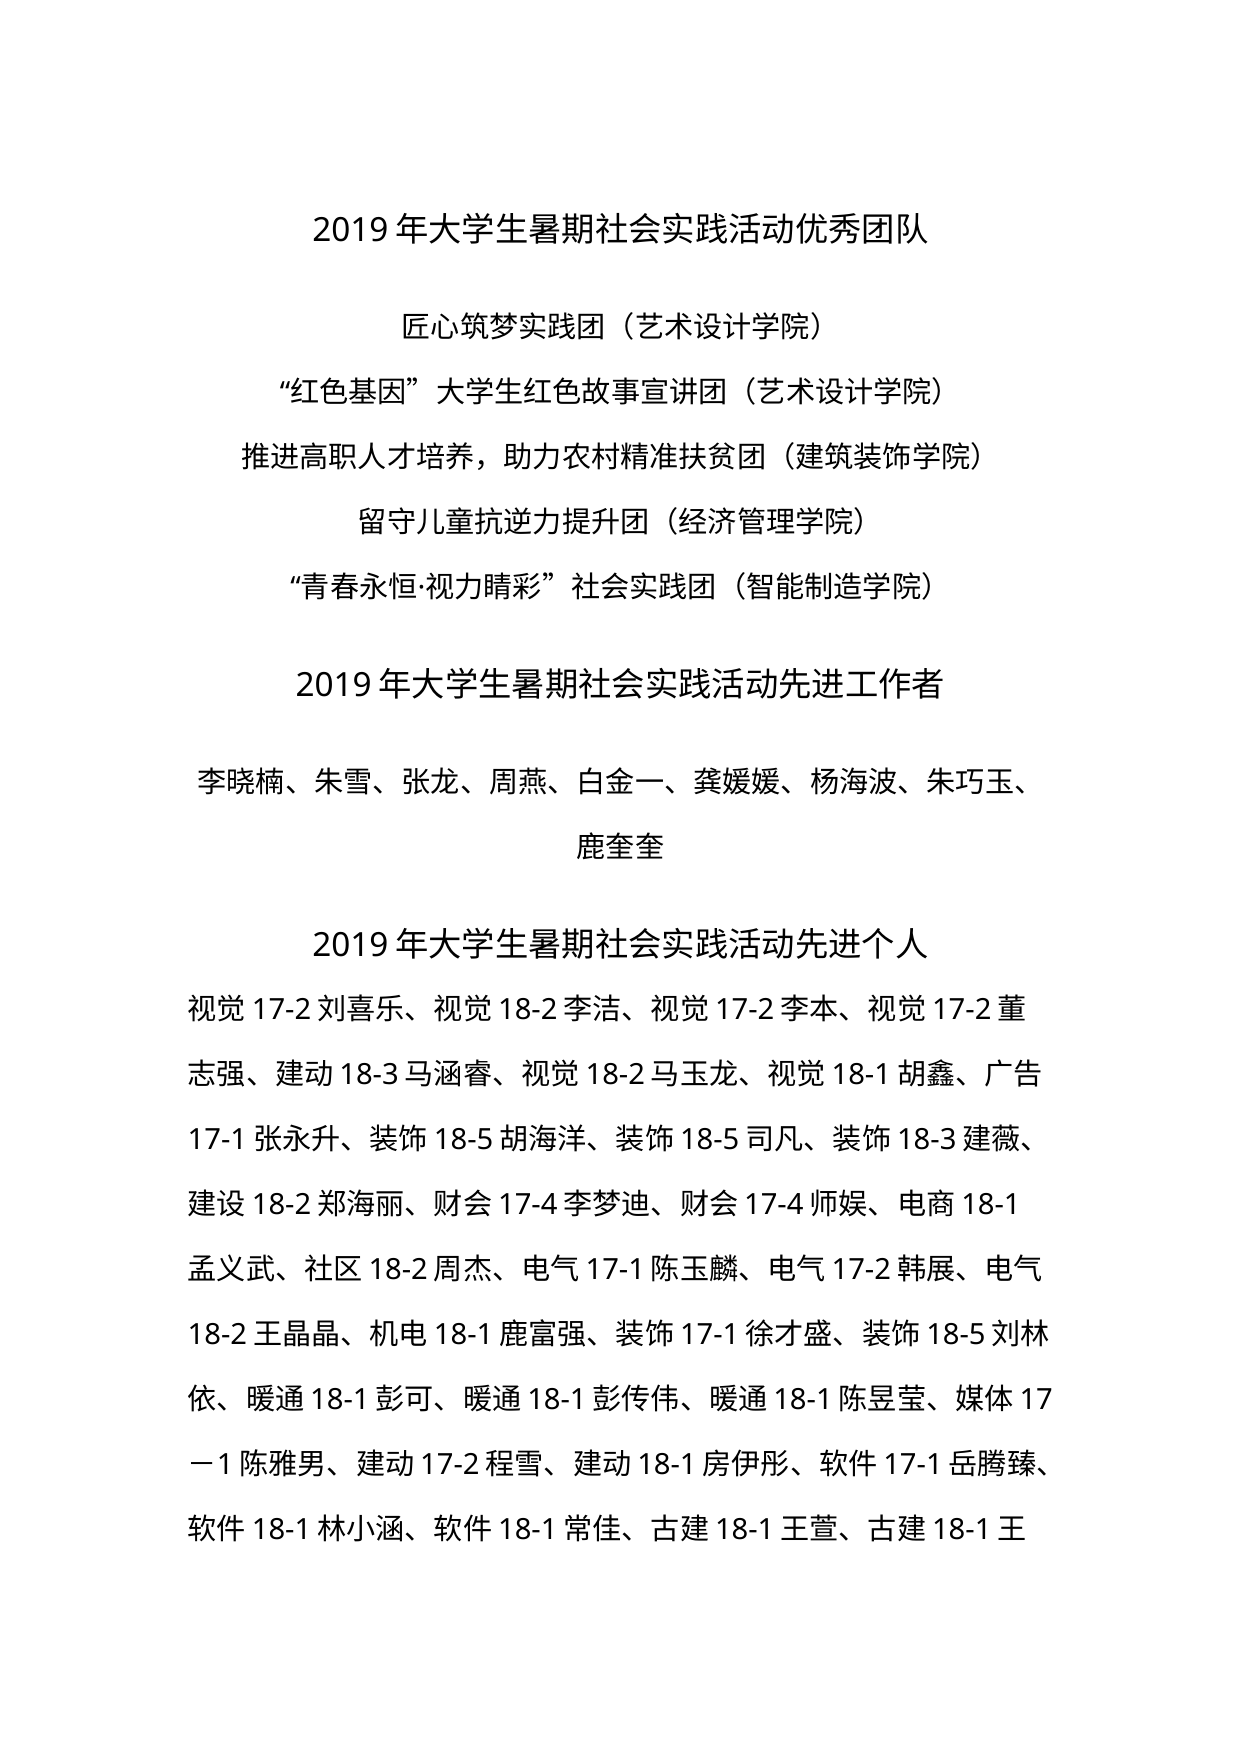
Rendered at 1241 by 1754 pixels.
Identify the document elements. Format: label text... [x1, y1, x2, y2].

text 2019年大学生暑期社会实践活动优秀团队 [187, 194, 1053, 259]
text “红色基因”大学生红色故事宣讲团（艺术设计学院） [187, 357, 1053, 422]
text 推进高职人才培养，助力农村精准扶贫团（建筑装饰学院） [187, 422, 1053, 487]
text 留守儿童抗逆力提升团（经济管理学院） [187, 487, 1053, 552]
text 匠心筑梦实践团（艺术设计学院） [187, 292, 1053, 357]
text “青春永恒·视力睛彩”社会实践团（智能制造学院） [187, 552, 1053, 617]
text 2019年大学生暑期社会实践活动先进工作者 [187, 649, 1053, 714]
text 李晓楠、朱雪、张龙、周燕、白金一、龚媛媛、杨海波、朱巧玉、鹿奎奎 [187, 747, 1053, 877]
text 2019年大学生暑期社会实践活动先进个人 [187, 909, 1053, 974]
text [187, 974, 1053, 1559]
